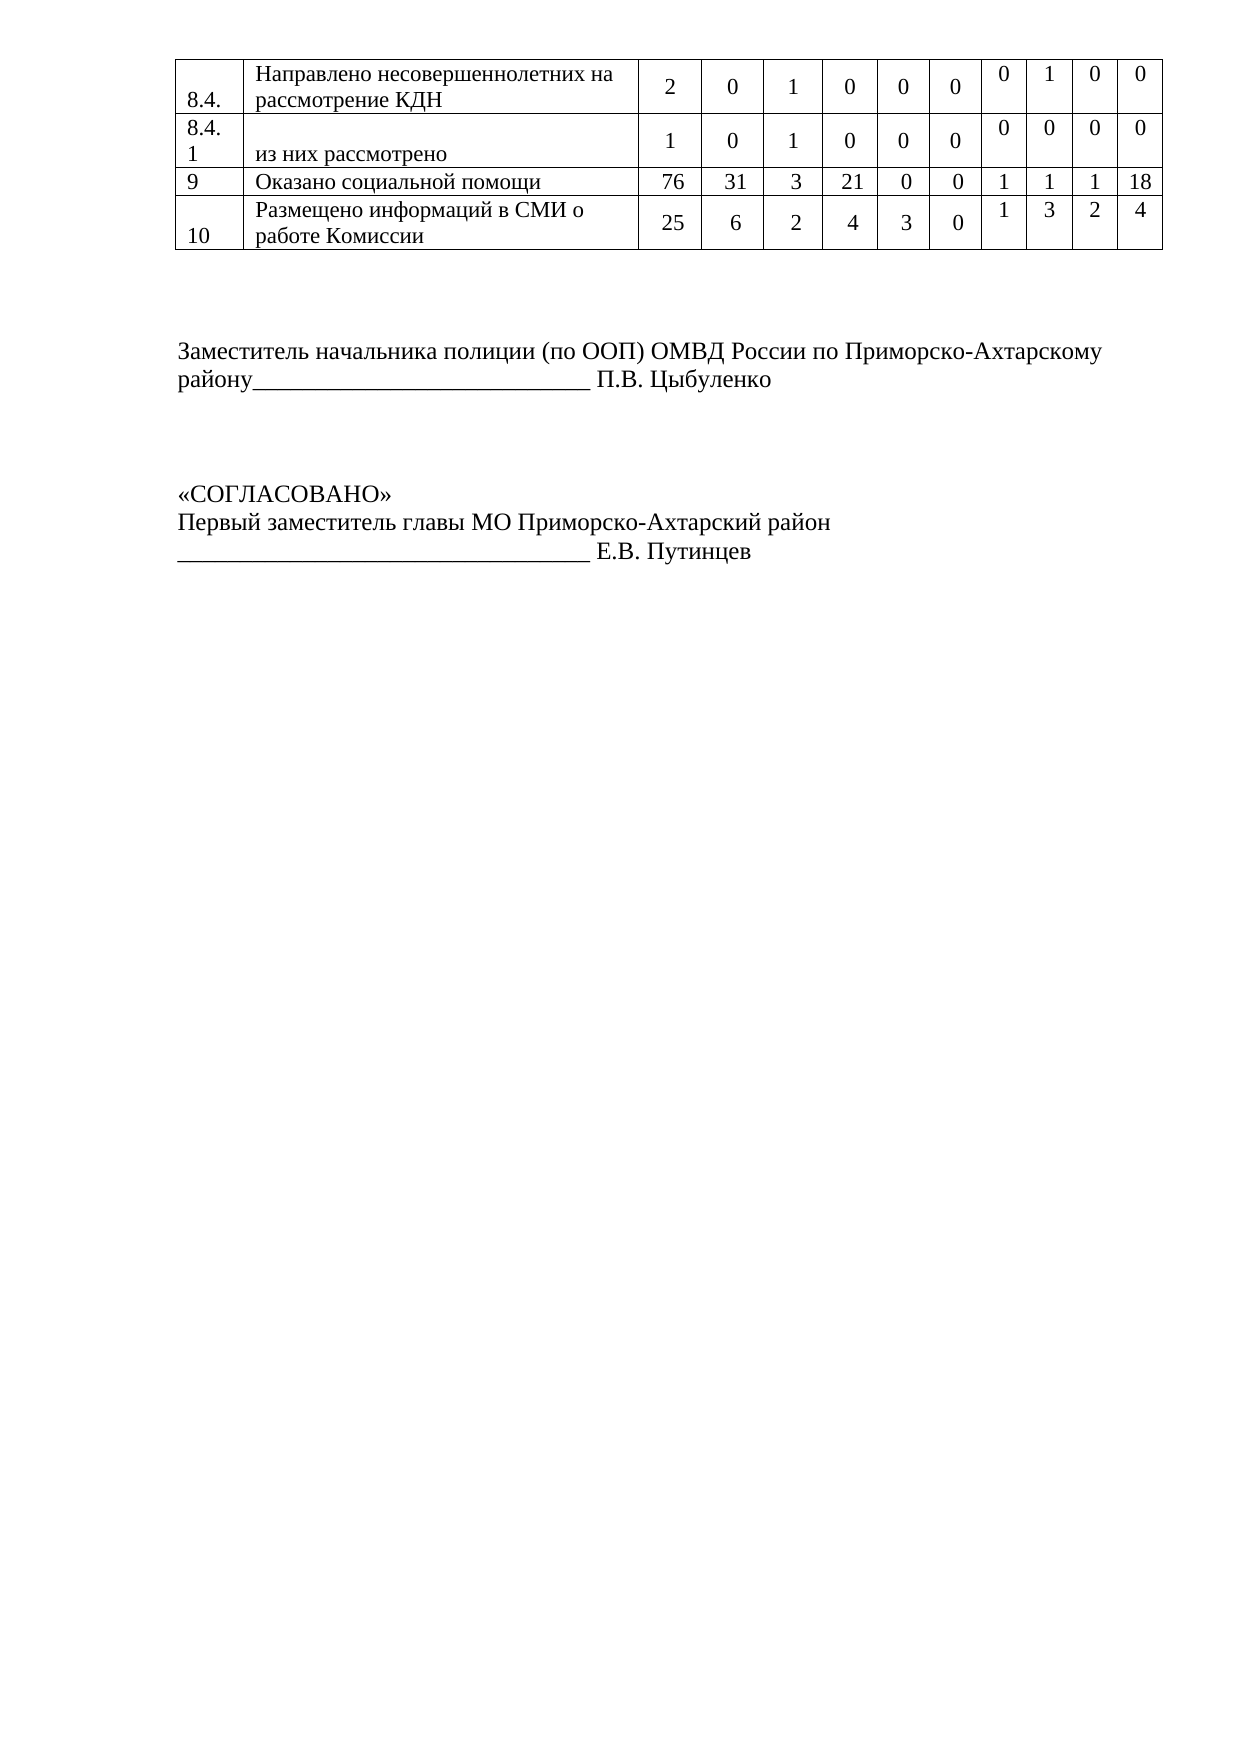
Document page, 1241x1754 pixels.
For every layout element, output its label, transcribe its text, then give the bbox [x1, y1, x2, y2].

table_cell 8.4.1 [176, 114, 243, 167]
table_cell Оказано социальной помощи [244, 168, 638, 195]
table_cell из них рассмотрено [244, 114, 638, 167]
table_cell 4 [823, 196, 877, 248]
table_cell 0 [878, 114, 929, 167]
table_cell 1 [1027, 168, 1072, 195]
table_cell 1 [1027, 60, 1072, 113]
table_cell 0 [1073, 114, 1117, 167]
table_cell 0 [1027, 114, 1072, 167]
table_cell 3 [1027, 196, 1072, 248]
table_cell 0 [702, 60, 763, 113]
table_cell 0 [1118, 60, 1162, 113]
table_cell 0 [982, 60, 1026, 113]
table_cell 0 [878, 60, 929, 113]
table_cell 2 [639, 60, 701, 113]
table_cell 0 [878, 168, 929, 195]
table_cell 25 [639, 196, 701, 248]
table_cell 4 [1118, 196, 1162, 248]
table_cell 0 [823, 60, 877, 113]
text «СОГЛАСОВАНО» [177, 479, 1152, 507]
table_cell 0 [930, 196, 981, 248]
table_cell 21 [823, 168, 877, 195]
text Первый заместитель главы МО Приморско-Ахтарский район _________________________________ Е.В. Путинцев [177, 507, 1152, 565]
table_cell 0 [930, 114, 981, 167]
table_cell 1 [982, 168, 1026, 195]
table_cell 2 [764, 196, 822, 248]
table_cell 2 [1073, 196, 1117, 248]
table_cell 0 [1073, 60, 1117, 113]
table_cell Размещено информаций в СМИ о работе Комиссии [244, 196, 638, 248]
table_cell 1 [639, 114, 701, 167]
table_cell 0 [982, 114, 1026, 167]
table_cell 3 [878, 196, 929, 248]
table_cell 8.4. [176, 60, 243, 113]
table_cell 0 [702, 114, 763, 167]
table_cell 6 [702, 196, 763, 248]
table_cell 1 [764, 60, 822, 113]
table_cell 1 [1073, 168, 1117, 195]
table_cell 0 [930, 168, 981, 195]
table_cell 18 [1118, 168, 1162, 195]
table_cell 31 [702, 168, 763, 195]
table_cell 1 [764, 114, 822, 167]
table_cell 76 [639, 168, 701, 195]
table_cell 1 [982, 196, 1026, 248]
table_cell 9 [176, 168, 243, 195]
table_cell Направлено несовершеннолетних на рассмотрение КДН [244, 60, 638, 113]
table_cell 0 [1118, 114, 1162, 167]
text Заместитель начальника полиции (по ООП) ОМВД России по Приморско-Ахтарскому району___________________________ П.В. Цыбуленко [177, 336, 1152, 393]
table_cell 3 [764, 168, 822, 195]
table_cell 0 [823, 114, 877, 167]
table_cell 10 [176, 196, 243, 248]
table_cell 0 [930, 60, 981, 113]
